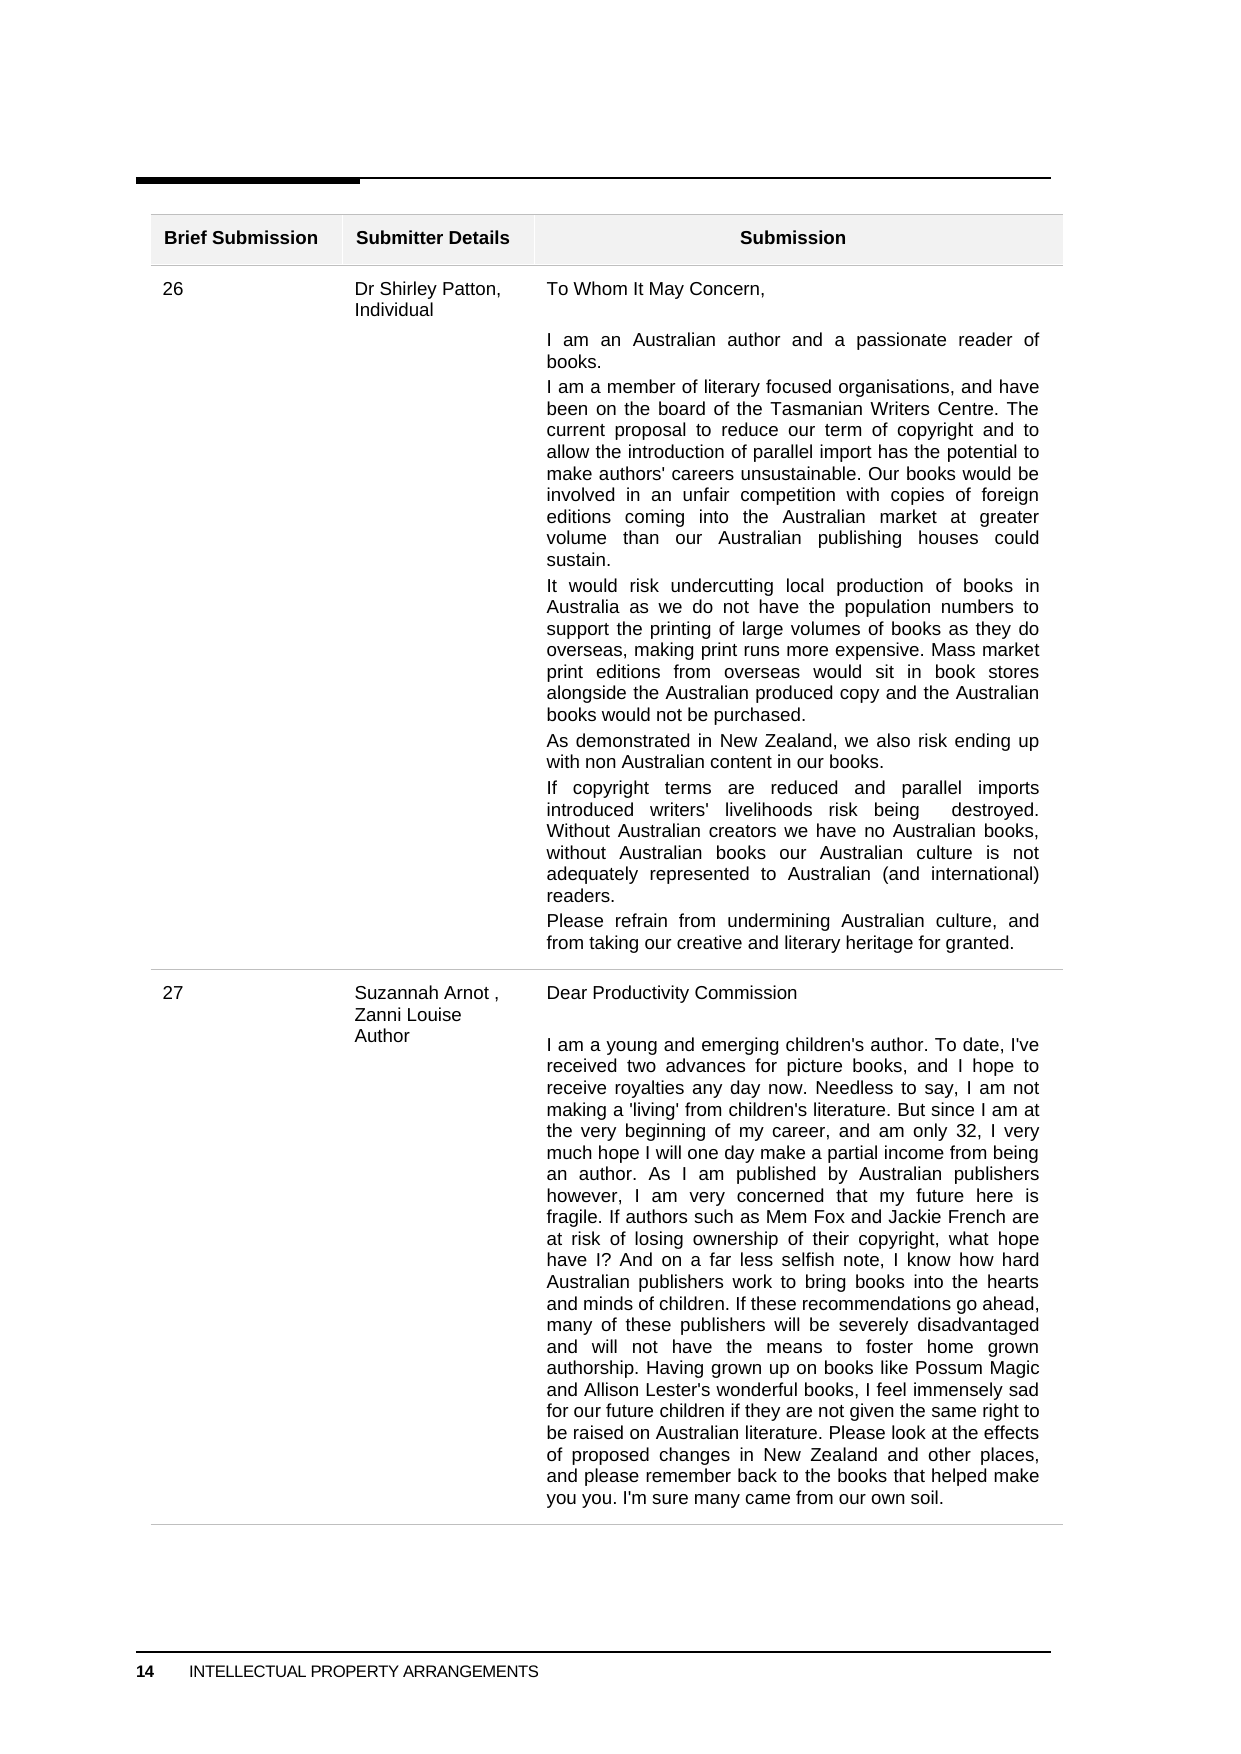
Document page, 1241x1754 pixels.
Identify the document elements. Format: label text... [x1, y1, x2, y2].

table_header Submitter Details [343, 215, 534, 264]
table_cell Dr Shirley Patton, Individual [343, 266, 534, 969]
table_header Submission [535, 215, 1063, 264]
table_cell Dear Productivity Commission I am a young and emerging children's author. To date, I've received two advances for picture books, and I hope to receive royalties any day now. Needless to say, I am not making a 'living' from children's literature. But since I am at the very beginning of my career, and am only 32, I very much hope I will one day make a partial income from being an author. As I am published by Australian publishers however, I am very concerned that my future here is fragile. If authors such as Mem Fox and Jackie French are at risk of losing ownership of their copyright, what hope have I? And on a far less selfish note, I know how hard Australian publishers work to bring books into the hearts and minds of children. If these recommendations go ahead, many of these publishers will be severely disadvantaged and will not have the means to foster home grown authorship. Having grown up on books like Possum Magic and Allison Lester's wonderful books, I feel immensely sad for our future children if they are not given the same right to be raised on Australian literature. Please look at the effects of proposed changes in New Zealand and other places, and please remember back to the books that helped make you you. I'm sure many came from our own soil. [535, 970, 1063, 1524]
table_header Brief Submission [151, 215, 342, 264]
table_cell Suzannah Arnot , Zanni Louise Author [343, 970, 534, 1524]
table_cell To Whom It May Concern, I am an Australian author and a passionate reader of books. I am a member of literary focused organisations, and have been on the board of the Tasmanian Writers Centre. The current proposal to reduce our term of copyright and to allow the introduction of parallel import has the potential to make authors' careers unsustainable. Our books would be involved in an unfair competition with copies of foreign editions coming into the Australian market at greater volume than our Australian publishing houses could sustain. It would risk undercutting local production of books in Australia as we do not have the population numbers to support the printing of large volumes of books as they do overseas, making print runs more expensive. Mass market print editions from overseas would sit in book stores alongside the Australian produced copy and the Australian books would not be purchased. As demonstrated in New Zealand, we also risk ending up with non Australian content in our books. If copyright terms are reduced and parallel imports introduced writers' livelihoods risk being destroyed. Without Australian creators we have no Australian books, without Australian books our Australian culture is not adequately represented to Australian (and international) readers. Please refrain from undermining Australian culture, and from taking our creative and literary heritage for granted. [535, 266, 1063, 969]
table_cell 26 [151, 266, 342, 969]
table_cell 27 [151, 970, 342, 1524]
